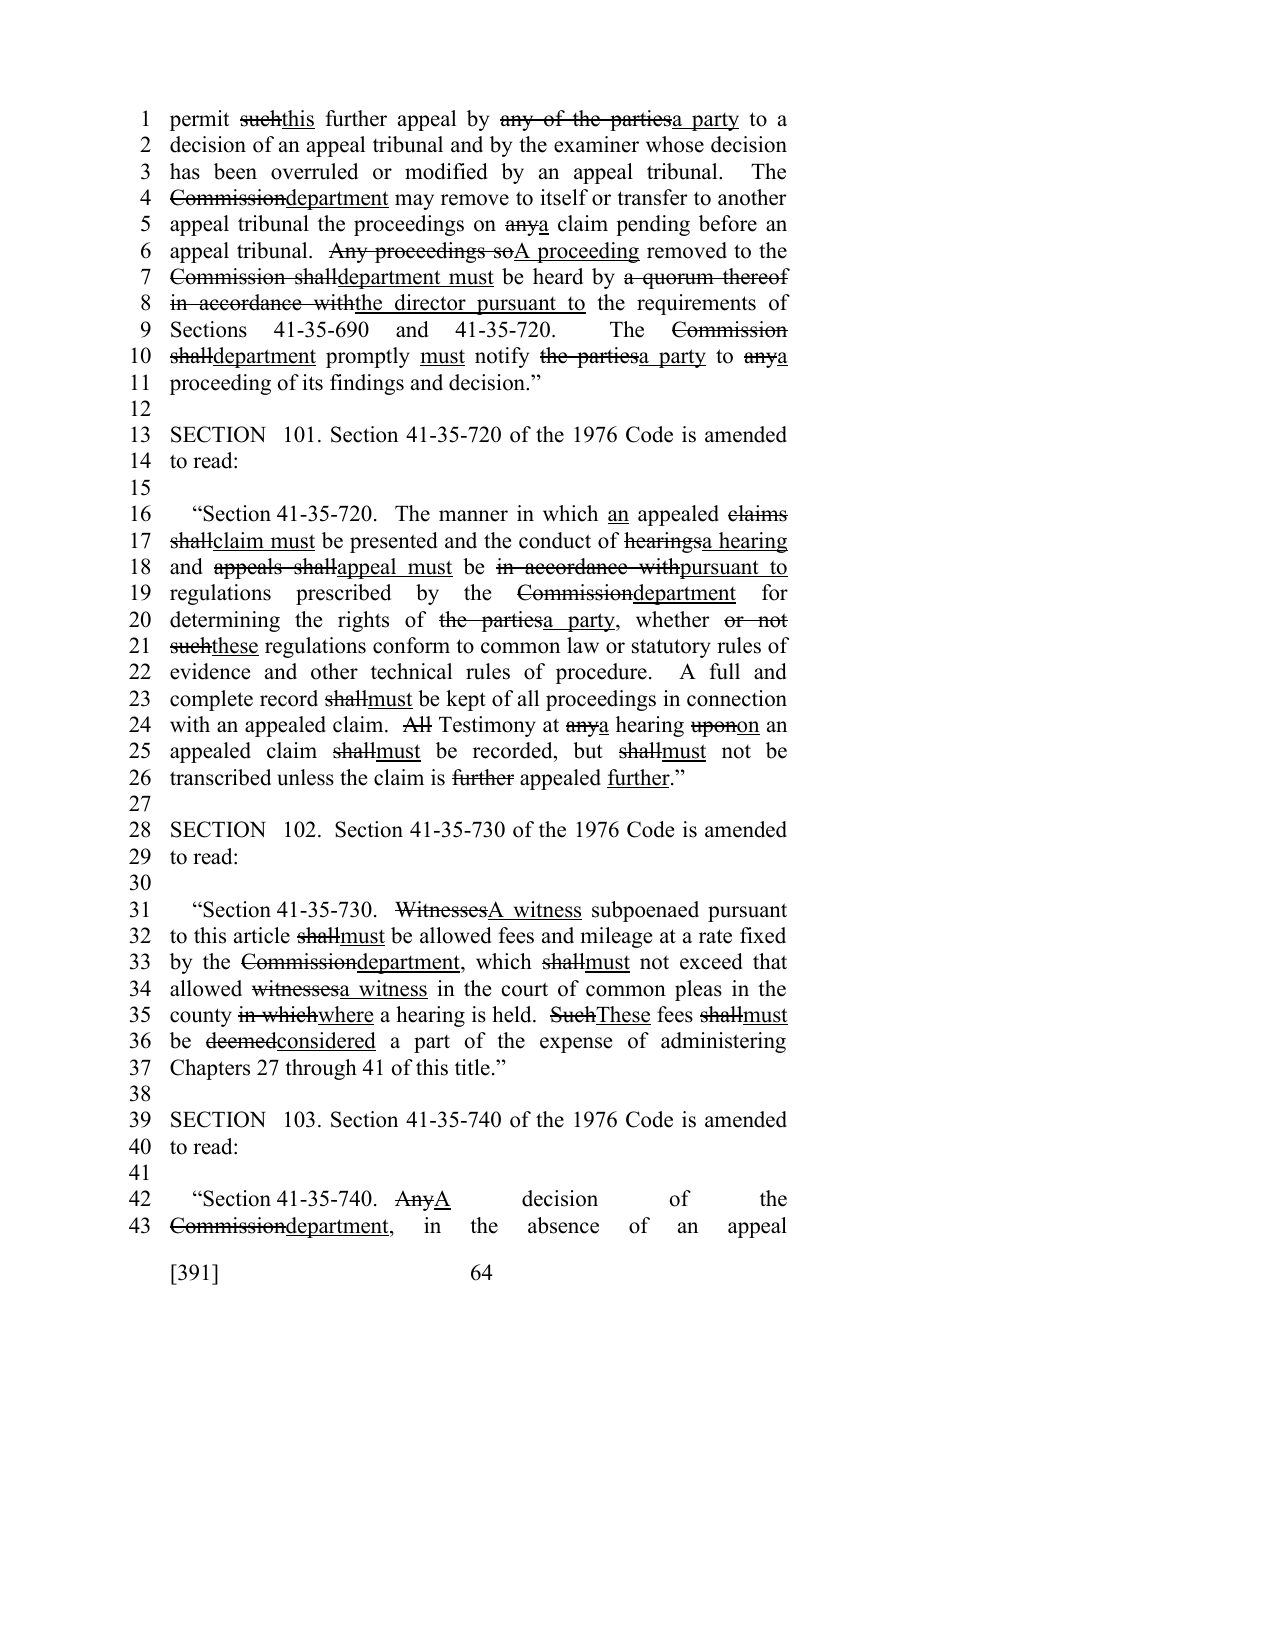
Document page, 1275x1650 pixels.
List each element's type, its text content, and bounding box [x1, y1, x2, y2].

text SECTION 102. Section 41-35-730 of the 1976 Code is amended to read: [169, 817, 787, 869]
text “Section 41-35-720. The manner in which an appealed claims shallclaim must be presented and the conduct of hearingsa hearing and appeals shallappeal must be in accordance withpursuant to regulations prescribed by the Commissiondepartment for determining the rights of the partiesa party, whether or not suchthese regulations conform to common law or statutory rules of evidence and other technical rules of procedure. A full and complete record shallmust be kept of all proceedings in connection with an appealed claim. All Testimony at anya hearing uponon an appealed claim shallmust be recorded, but shallmust not be transcribed unless the claim is further appealed further.” [169, 500, 787, 790]
text SECTION 103. Section 41-35-740 of the 1976 Code is amended to read: [169, 1106, 787, 1159]
text SECTION 101. Section 41-35-720 of the 1976 Code is amended to read: [169, 421, 787, 474]
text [169, 1186, 787, 1238]
text “Section 41-35-730. WitnessesA witness subpoenaed pursuant to this article shallmust be allowed fees and mileage at a rate fixed by the Commissiondepartment, which shallmust not exceed that allowed witnessesa witness in the court of common pleas in the county in whichwhere a hearing is held. SuchThese fees shallmust be deemedconsidered a part of the expense of administering Chapters 27 through 41 of this title.” [169, 896, 787, 1080]
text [169, 105, 787, 395]
